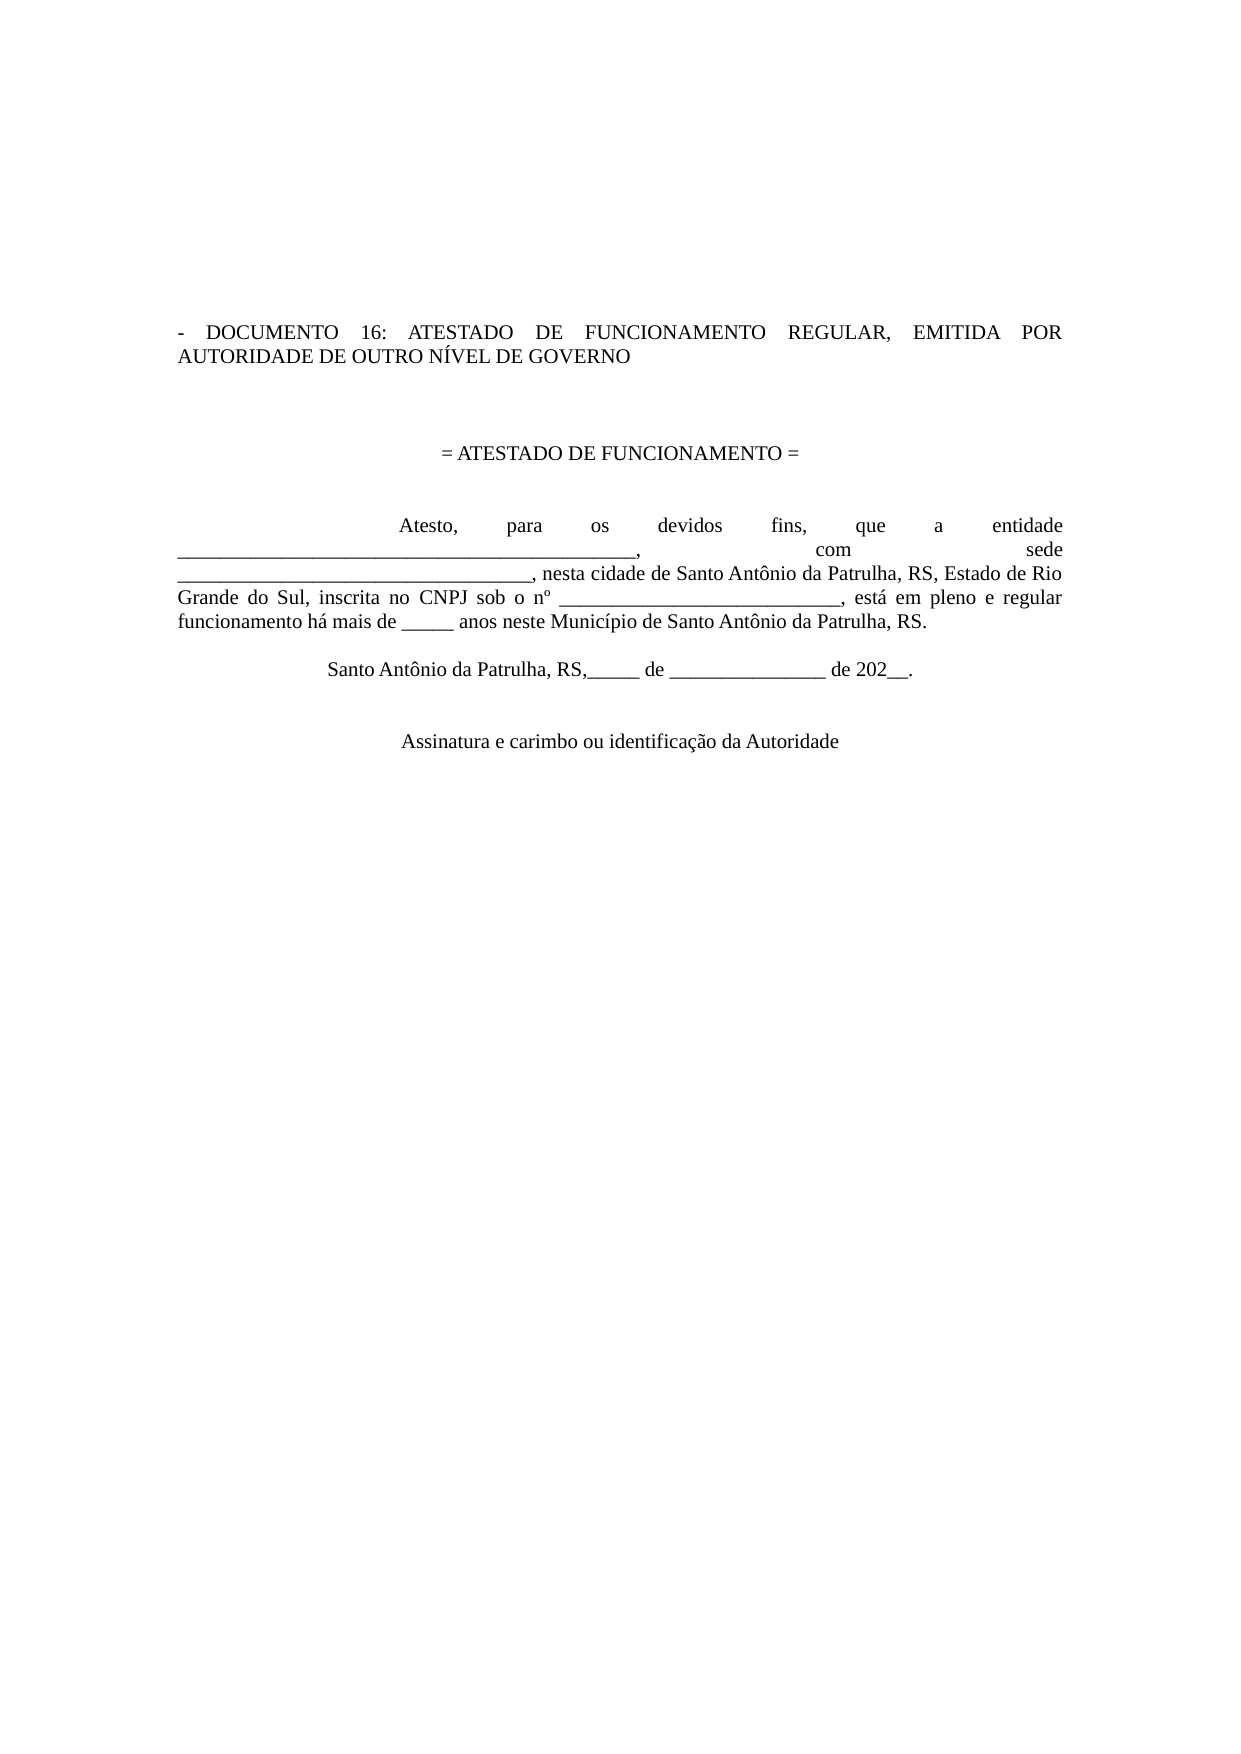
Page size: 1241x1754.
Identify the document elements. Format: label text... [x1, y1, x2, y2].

text Santo Antônio da Patrulha, RS,_____ de _______________ de 202__. [177, 657, 1063, 681]
text Atesto, para os devidos fins, que a entidade ____________________________________________, com sede __________________________________, nesta cidade de Santo Antônio da Patrulha, RS, Estado de Rio Grande do Sul, inscrita no CNPJ sob o nº ___________________________, está em pleno e regular funcionamento há mais de _____ anos neste Município de Santo Antônio da Patrulha, RS. [177, 513, 1063, 633]
text Assinatura e carimbo ou identificação da Autoridade [177, 729, 1063, 753]
text = ATESTADO DE FUNCIONAMENTO = [177, 440, 1063, 464]
text - DOCUMENTO 16: ATESTADO de funcionamento regular, emitida por autoridade de outro nível de governo [177, 320, 1063, 368]
